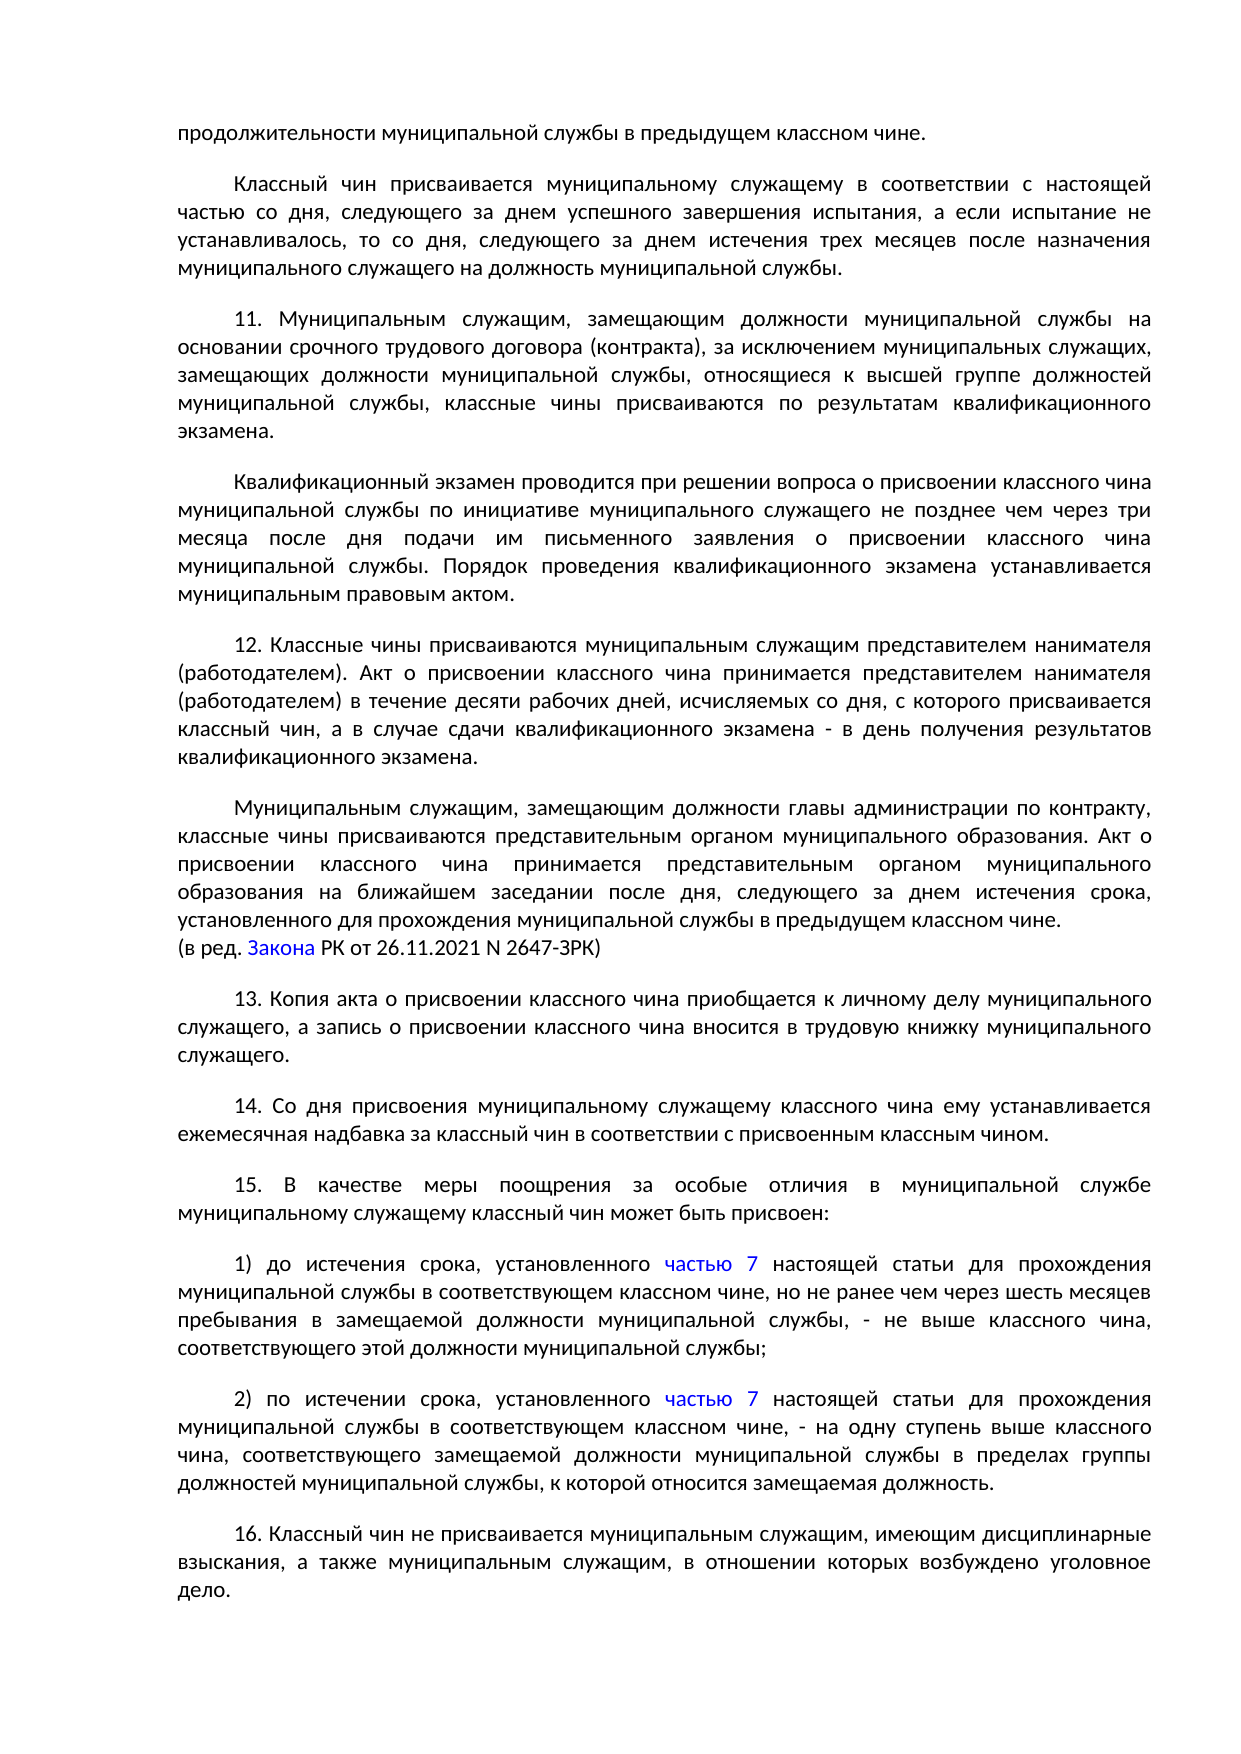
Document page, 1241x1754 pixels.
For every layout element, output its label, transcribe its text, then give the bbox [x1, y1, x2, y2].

text 2) по истечении срока, установленного частью 7 настоящей статьи для прохождения муниципальной службы в соответствующем классном чине, - на одну ступень выше классного чина, соответствующего замещаемой должности муниципальной службы в пределах группы должностей муниципальной службы, к которой относится замещаемая должность. [177, 1384, 1152, 1496]
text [177, 118, 1152, 146]
text Классный чин присваивается муниципальному служащему в соответствии с настоящей частью со дня, следующего за днем успешного завершения испытания, а если испытание не устанавливалось, то со дня, следующего за днем истечения трех месяцев после назначения муниципального служащего на должность муниципальной службы. [177, 169, 1152, 281]
text Муниципальным служащим, замещающим должности главы администрации по контракту, классные чины присваиваются представительным органом муниципального образования. Акт о присвоении классного чина принимается представительным органом муниципального образования на ближайшем заседании после дня, следующего за днем истечения срока, установленного для прохождения муниципальной службы в предыдущем классном чине. [177, 793, 1152, 933]
text 1) до истечения срока, установленного частью 7 настоящей статьи для прохождения муниципальной службы в соответствующем классном чине, но не ранее чем через шесть месяцев пребывания в замещаемой должности муниципальной службы, - не выше классного чина, соответствующего этой должности муниципальной службы; [177, 1249, 1152, 1361]
text 11. Муниципальным служащим, замещающим должности муниципальной службы на основании срочного трудового договора (контракта), за исключением муниципальных служащих, замещающих должности муниципальной службы, относящиеся к высшей группе должностей муниципальной службы, классные чины присваиваются по результатам квалификационного экзамена. [177, 304, 1152, 444]
text (в ред. Закона РК от 26.11.2021 N 2647-ЗРК) [177, 933, 1152, 961]
text 13. Копия акта о присвоении классного чина приобщается к личному делу муниципального служащего, а запись о присвоении классного чина вносится в трудовую книжку муниципального служащего. [177, 984, 1152, 1068]
text 15. В качестве меры поощрения за особые отличия в муниципальной службе муниципальному служащему классный чин может быть присвоен: [177, 1170, 1152, 1226]
text 12. Классные чины присваиваются муниципальным служащим представителем нанимателя (работодателем). Акт о присвоении классного чина принимается представителем нанимателя (работодателем) в течение десяти рабочих дней, исчисляемых со дня, с которого присваивается классный чин, а в случае сдачи квалификационного экзамена - в день получения результатов квалификационного экзамена. [177, 630, 1152, 770]
text Квалификационный экзамен проводится при решении вопроса о присвоении классного чина муниципальной службы по инициативе муниципального служащего не позднее чем через три месяца после дня подачи им письменного заявления о присвоении классного чина муниципальной службы. Порядок проведения квалификационного экзамена устанавливается муниципальным правовым актом. [177, 467, 1152, 607]
text 16. Классный чин не присваивается муниципальным служащим, имеющим дисциплинарные взыскания, а также муниципальным служащим, в отношении которых возбуждено уголовное дело. [177, 1519, 1152, 1603]
text 14. Со дня присвоения муниципальному служащему классного чина ему устанавливается ежемесячная надбавка за классный чин в соответствии с присвоенным классным чином. [177, 1091, 1152, 1147]
